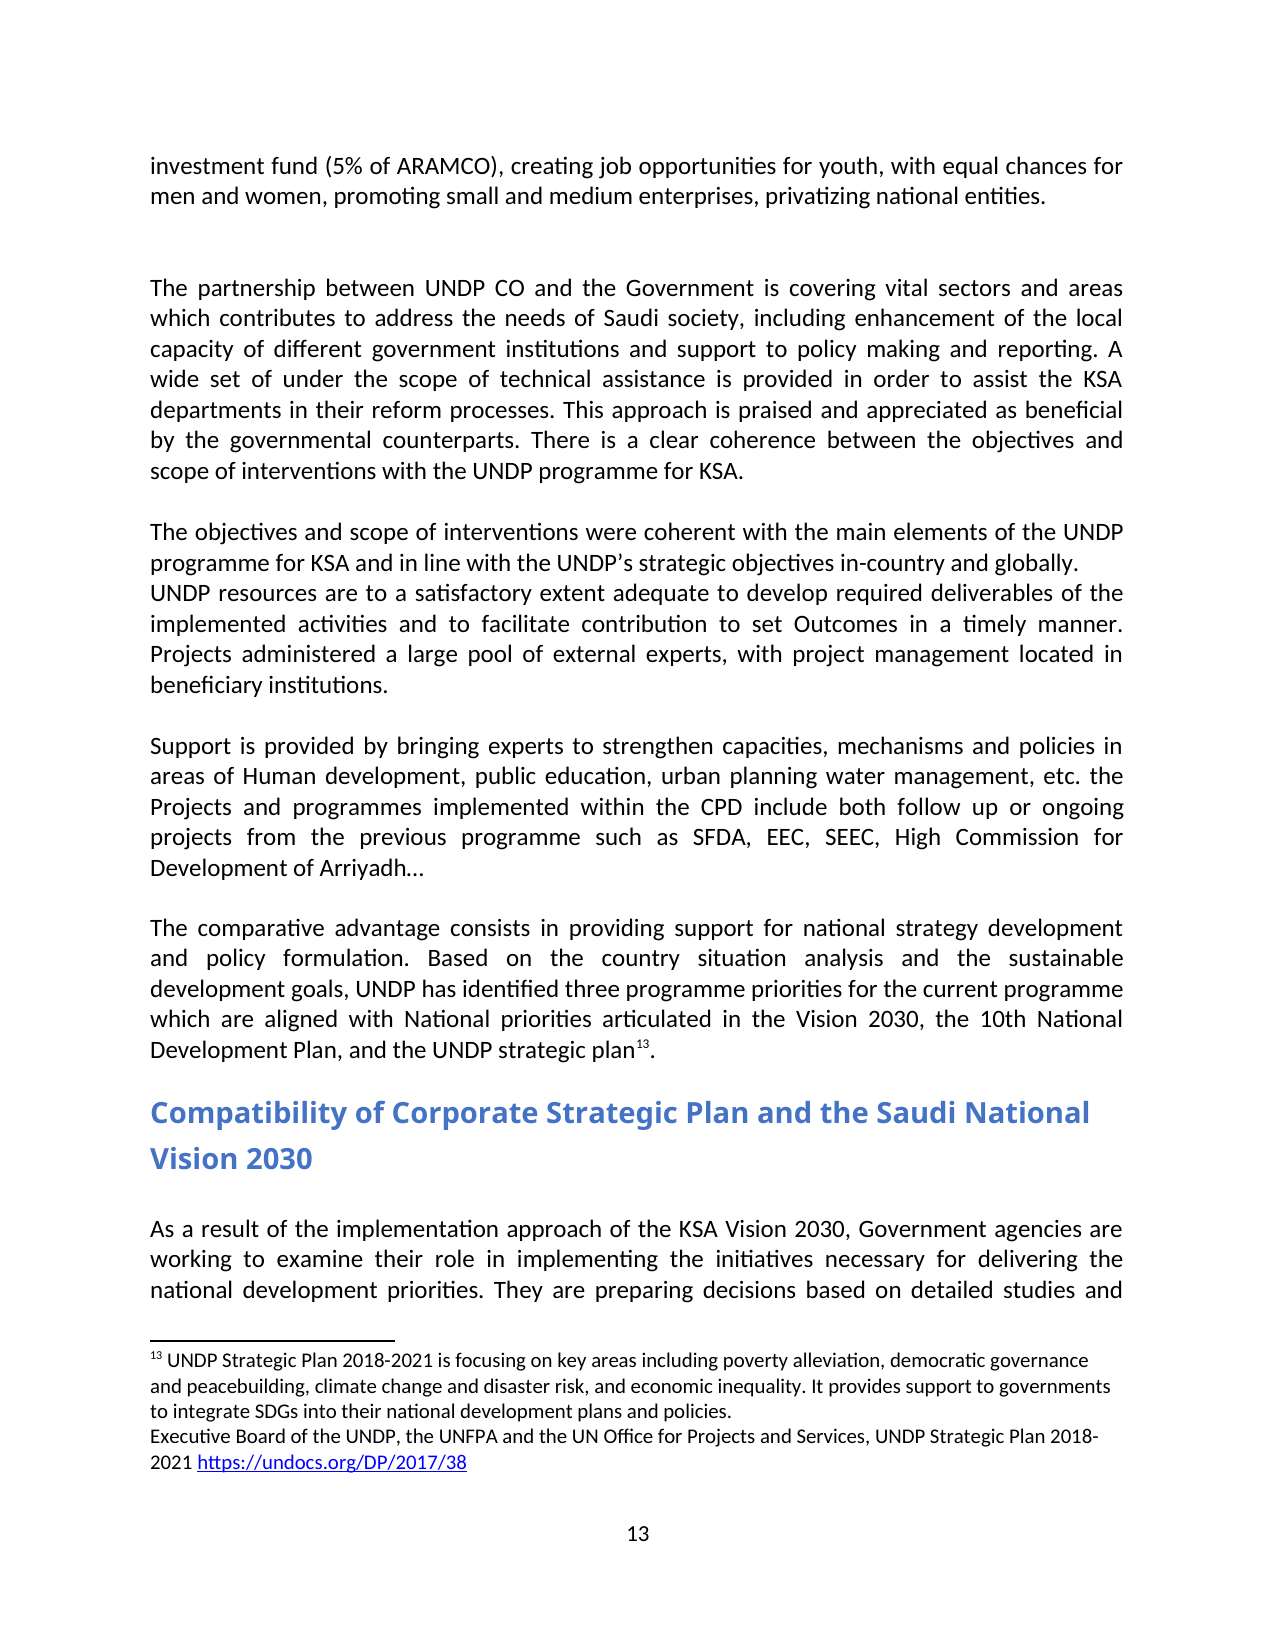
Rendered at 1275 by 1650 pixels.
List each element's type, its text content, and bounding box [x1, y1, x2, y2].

text The partnership between UNDP CO and the Government is covering vital sectors and areas which contributes to address the needs of Saudi society, including enhancement of the local capacity of different government institutions and support to policy making and reporting. A wide set of under the scope of technical assistance is provided in order to assist the KSA departments in their reform processes. This approach is praised and appreciated as beneficial by the governmental counterparts. There is a clear coherence between the objectives and scope of interventions with the UNDP programme for KSA. [150, 272, 1125, 486]
text The objectives and scope of interventions were coherent with the main elements of the UNDP programme for KSA and in line with the UNDP’s strategic objectives in-country and globally. [150, 516, 1125, 577]
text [150, 1213, 1125, 1304]
subtitle Compatibility of Corporate Strategic Plan and the Saudi National Vision 2030 [150, 1092, 1125, 1178]
text UNDP resources are to a satisfactory extent adequate to develop required deliverables of the implemented activities and to facilitate contribution to set Outcomes in a timely manner. Projects administered a large pool of external experts, with project management located in beneficiary institutions. [150, 577, 1125, 699]
text Support is provided by bringing experts to strengthen capacities, mechanisms and policies in areas of Human development, public education, urban planning water management, etc. the Projects and programmes implemented within the CPD include both follow up or ongoing projects from the previous programme such as SFDA, EEC, SEEC, High Commission for Development of Arriyadh… [150, 730, 1125, 882]
text The comparative advantage consists in providing support for national strategy development and policy formulation. Based on the country situation analysis and the sustainable development goals, UNDP has identified three programme priorities for the current programme which are aligned with National priorities articulated in the Vision 2030, the 10th National Development Plan, and the UNDP strategic plan. [150, 912, 1125, 1064]
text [150, 150, 1125, 211]
